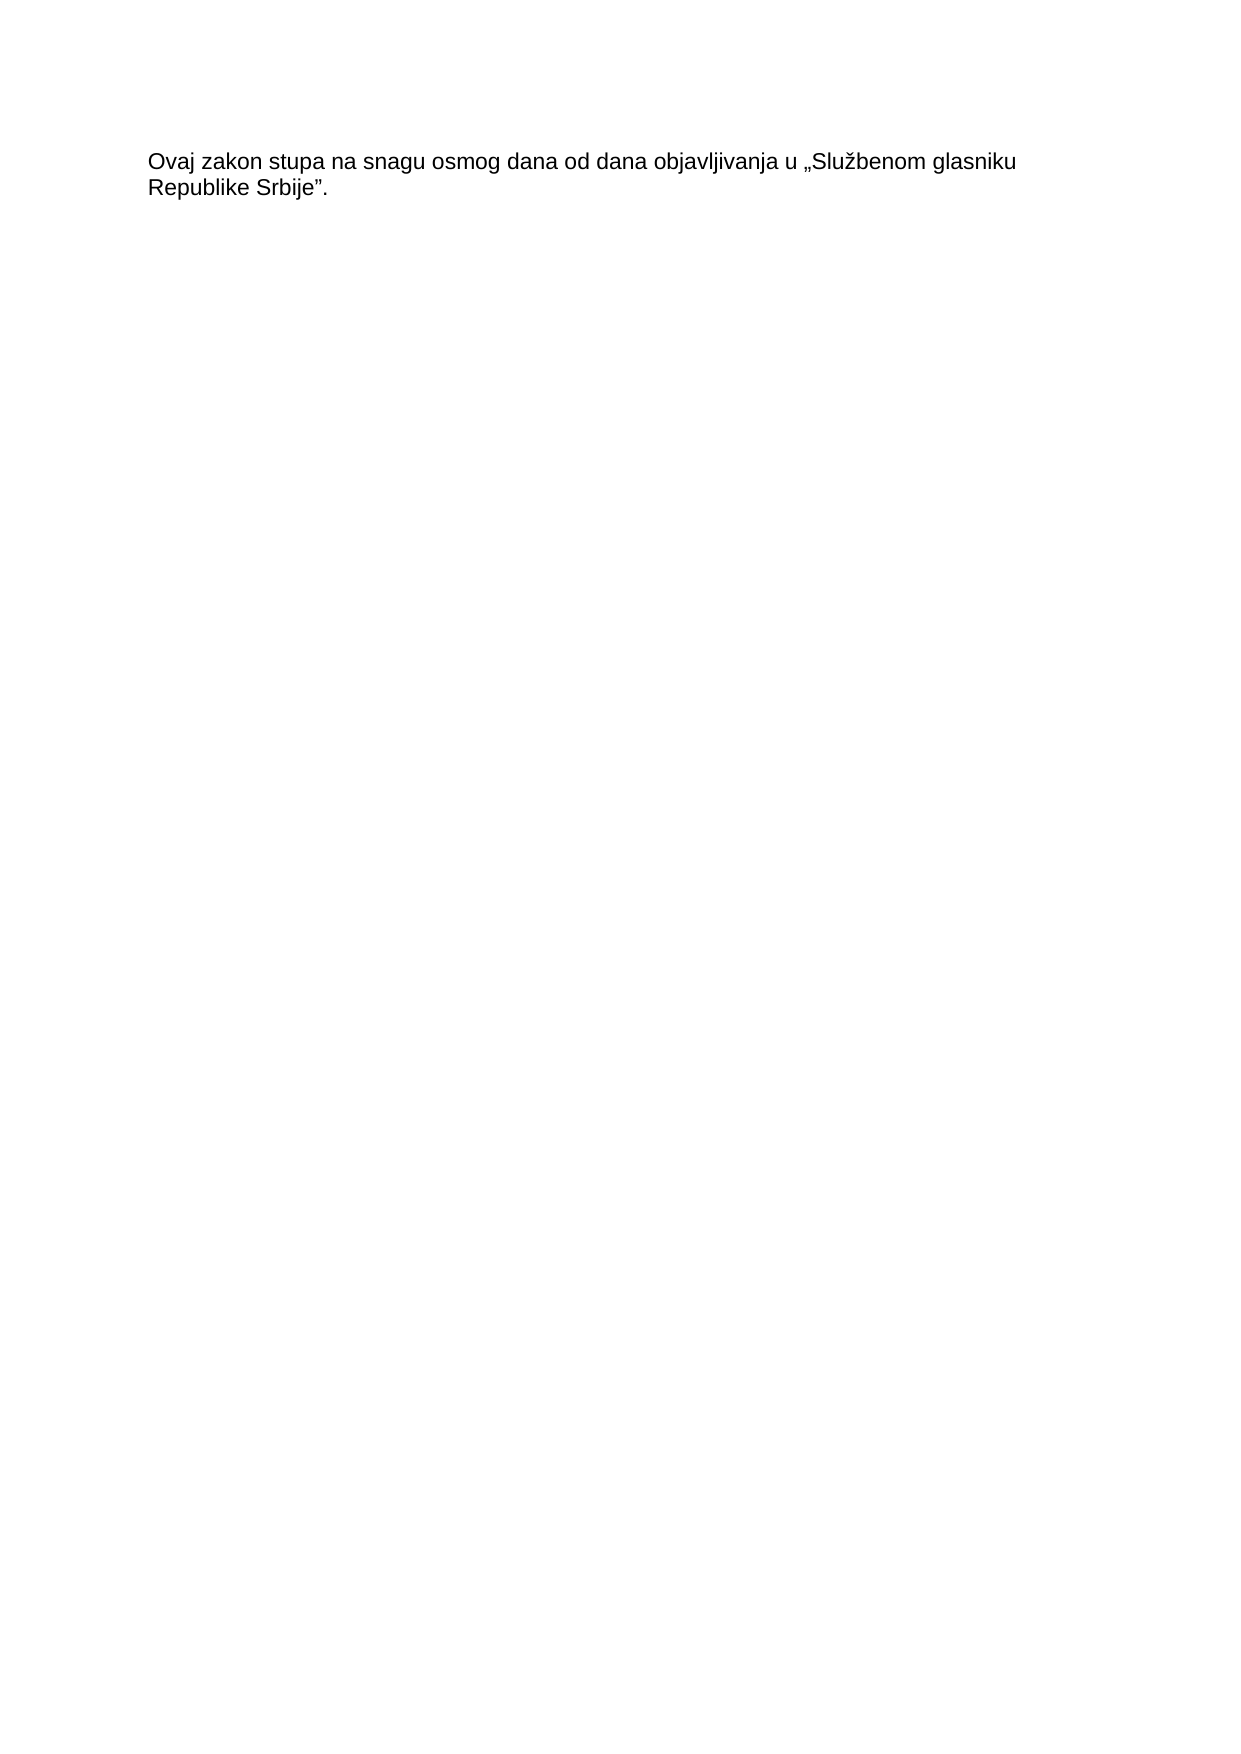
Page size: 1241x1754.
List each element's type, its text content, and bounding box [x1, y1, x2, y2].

text Ovaj zakon stupa na snagu osmog dana od dana objavljivanja u „Službenom glasniku Republike Srbije”. [148, 148, 1093, 200]
